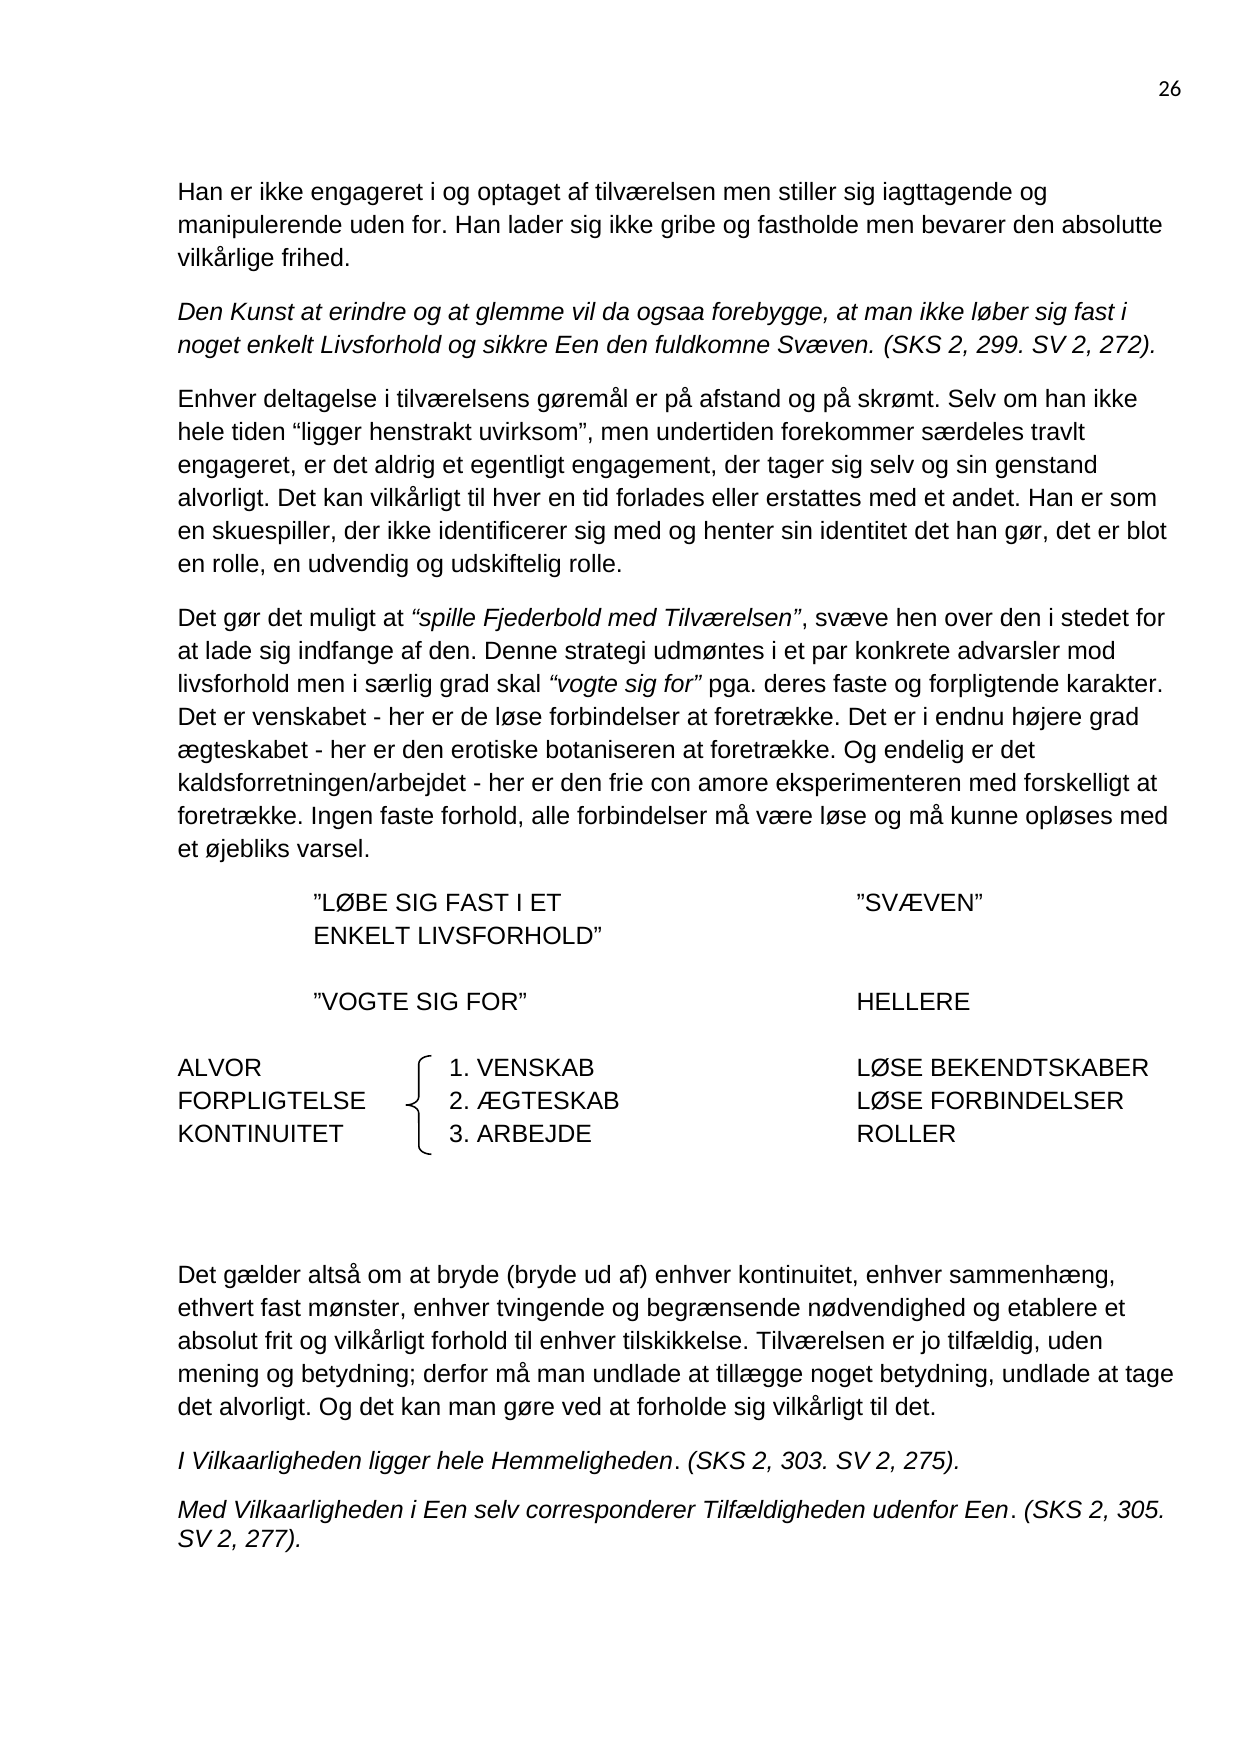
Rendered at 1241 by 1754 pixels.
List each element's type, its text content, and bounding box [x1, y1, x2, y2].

text I Vilkaarligheden ligger hele Hemmeligheden. (SKS 2, 303. SV 2, 275). [687, 1446, 1181, 1474]
text ALVOR 1. VENSKAB LØSE BEKENDTSKABER [177, 1053, 1181, 1082]
text Med Vilkaarligheden i Een selv corresponderer Tilfældigheden udenfor Een. (SKS 2, 305. SV 2, 277). [177, 1495, 1181, 1553]
text Enhver deltagelse i tilværelsens gøremål er på afstand og på skrømt. Selv om han ikke hele tiden “ligger henstrakt uvirksom”, men undertiden forekommer særdeles travlt engageret, er det aldrig et egentligt engagement, der tager sig selv og sin genstand alvorligt. Det kan vilkårligt til hver en tid forlades eller erstattes med et andet. Han er som en skuespiller, der ikke identificerer sig med og henter sin identitet det han gør, det er blot en rolle, en udvendig og udskiftelig rolle. [177, 384, 1181, 578]
text FORPLIGTELSE 2. ÆGTESKAB LØSE FORBINDELSER [177, 1086, 417, 1115]
text ENKELT LIVSFORHOLD” [177, 921, 1181, 950]
text KONTINUITET 3. ARBEJDE ROLLER [177, 1119, 418, 1148]
text Det gælder altså om at bryde (bryde ud af) enhver kontinuitet, enhver sammenhæng, ethvert fast mønster, enhver tvingende og begrænsende nødvendighed og etablere et absolut frit og vilkårligt forhold til enhver tilskikkelse. Tilværelsen er jo tilfældig, uden mening og betydning; derfor må man undlade at tillægge noget betydning, undlade at tage det alvorligt. Og det kan man gøre ved at forholde sig vilkårligt til det. [177, 1260, 1181, 1421]
text FORPLIGTELSE 2. ÆGTESKAB LØSE FORBINDELSER [414, 1086, 1181, 1115]
text Den Kunst at erindre og at glemme vil da ogsaa forebygge, at man ikke løber sig fast i noget enkelt Livsforhold og sikkre Een den fuldkomne Svæven. (SKS 2, 299. SV 2, 272). [177, 297, 1181, 359]
text ”VOGTE SIG FOR” HELLERE [177, 987, 1181, 1016]
text ”LØBE SIG FAST I ET ”SVÆVEN” [177, 888, 1181, 917]
text Det gør det muligt at “spille Fjederbold med Tilværelsen”, svæve hen over den i stedet for at lade sig indfange af den. Denne strategi udmøntes i et par konkrete advarsler mod livsforhold men i særlig grad skal “vogte sig for” pga. deres faste og forpligtende karakter. Det er venskabet - her er de løse forbindelser at foretrække. Det er i endnu højere grad ægteskabet - her er den erotiske botaniseren at foretrække. Og endelig er det kaldsforretningen/arbejdet - her er den frie con amore eksperimenteren med forskelligt at foretrække. Ingen faste forhold, alle forbindelser må være løse og må kunne opløses med et øjebliks varsel. [177, 603, 1181, 863]
text KONTINUITET 3. ARBEJDE ROLLER [420, 1119, 1181, 1148]
text Han er ikke engageret i og optaget af tilværelsen men stiller sig iagttagende og manipulerende uden for. Han lader sig ikke gribe og fastholde men bevarer den absolutte vilkårlige frihed. [177, 177, 1181, 272]
